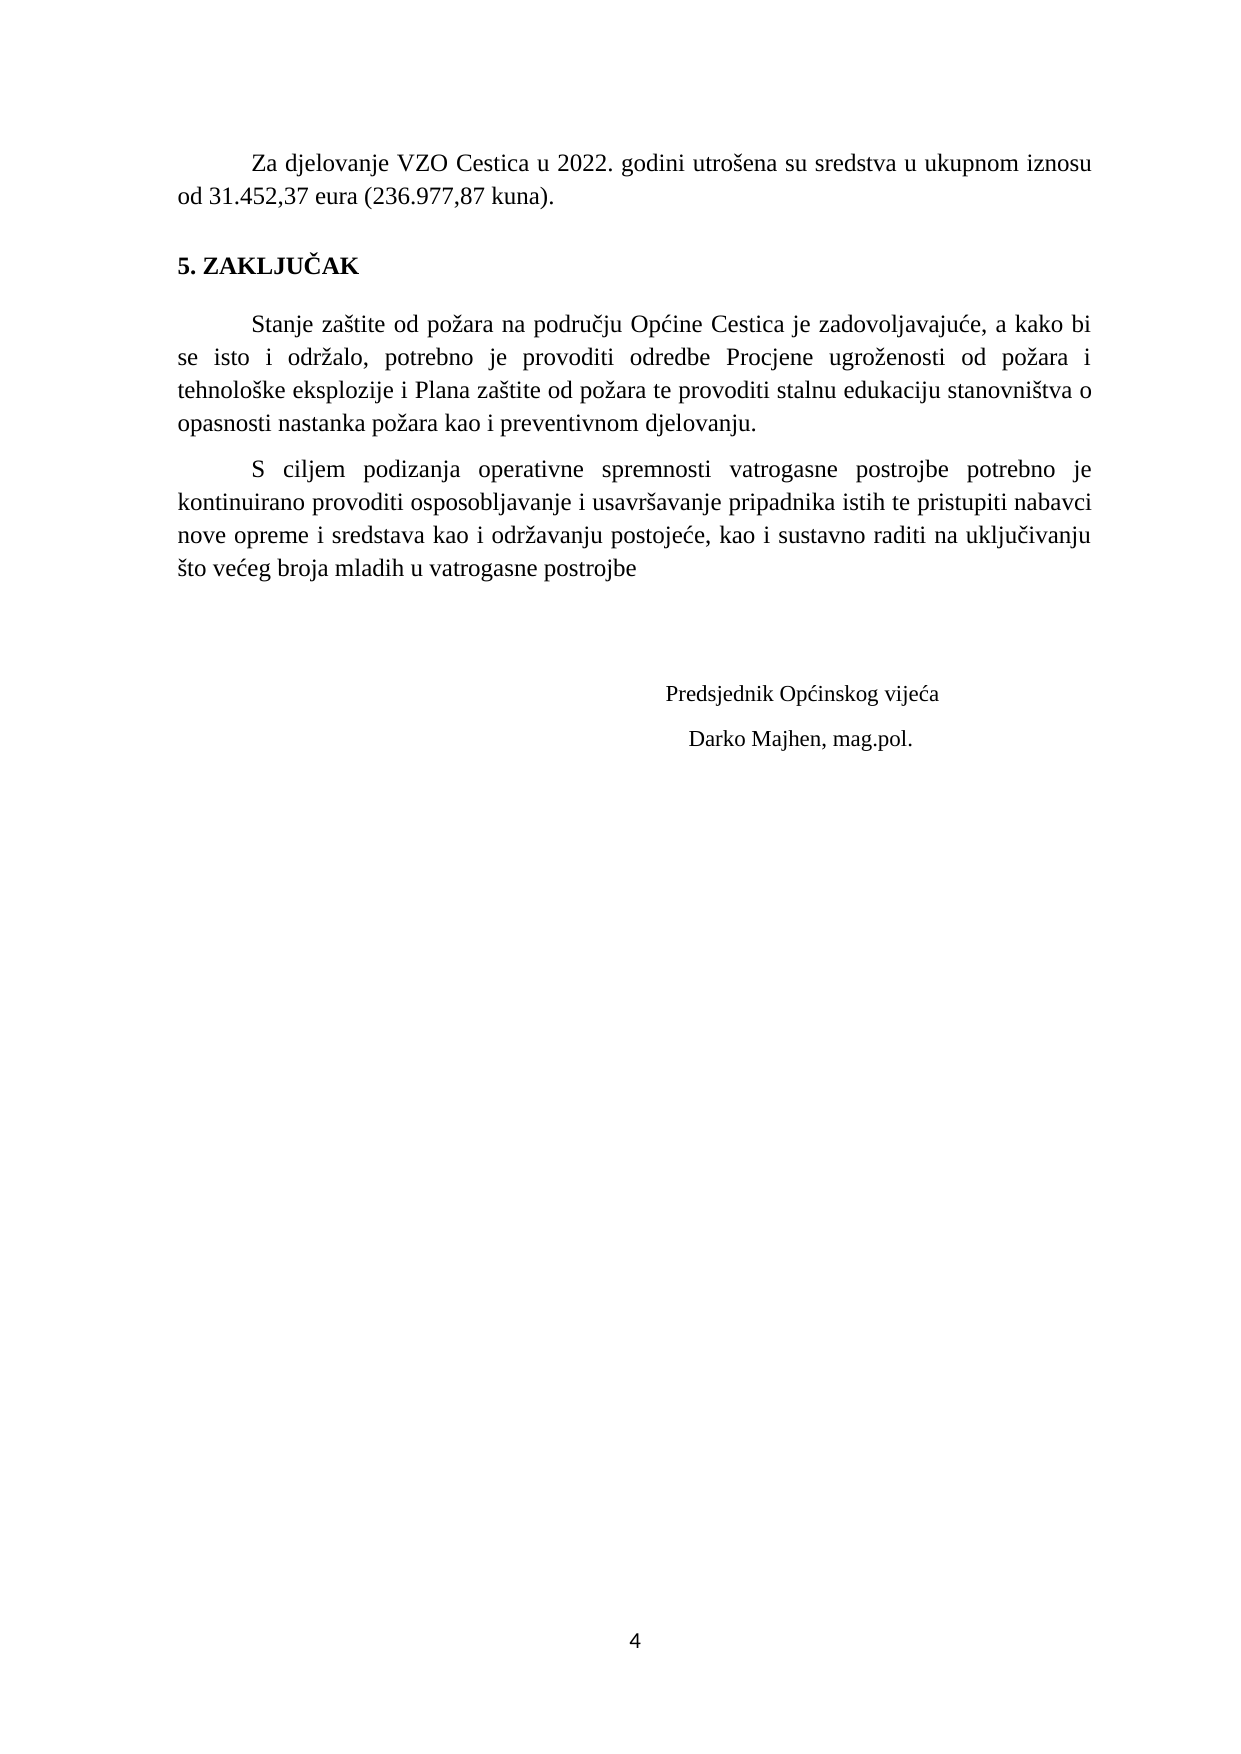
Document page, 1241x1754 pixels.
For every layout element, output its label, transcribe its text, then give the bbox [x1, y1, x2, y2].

text Stanje zaštite od požara na području Općine Cestica je zadovoljavajuće, a kako bi se isto i održalo, potrebno je provoditi odredbe Procjene ugroženosti od požara i tehnološke eksplozije i Plana zaštite od požara te provoditi stalnu edukaciju stanovništva o opasnosti nastanka požara kao i preventivnom djelovanju. [177, 309, 1092, 437]
text Predsjednik Općinskog vijeća [546, 680, 1092, 707]
subtitle ZAKLJUČAK [177, 251, 1092, 280]
text S ciljem podizanja operativne spremnosti vatrogasne postrojbe potrebno je kontinuirano provoditi osposobljavanje i usavršavanje pripadnika istih te pristupiti nabavci nove opreme i sredstava kao i održavanju postojeće, kao i sustavno raditi na uključivanju što većeg broja mladih u vatrogasne postrojbe [177, 454, 1092, 582]
text Darko Majhen, mag.pol. [546, 725, 1092, 752]
text Za djelovanje VZO Cestica u 2022. godini utrošena su sredstva u ukupnom iznosu od 31.452,37 eura (236.977,87 kuna). [177, 148, 1092, 209]
